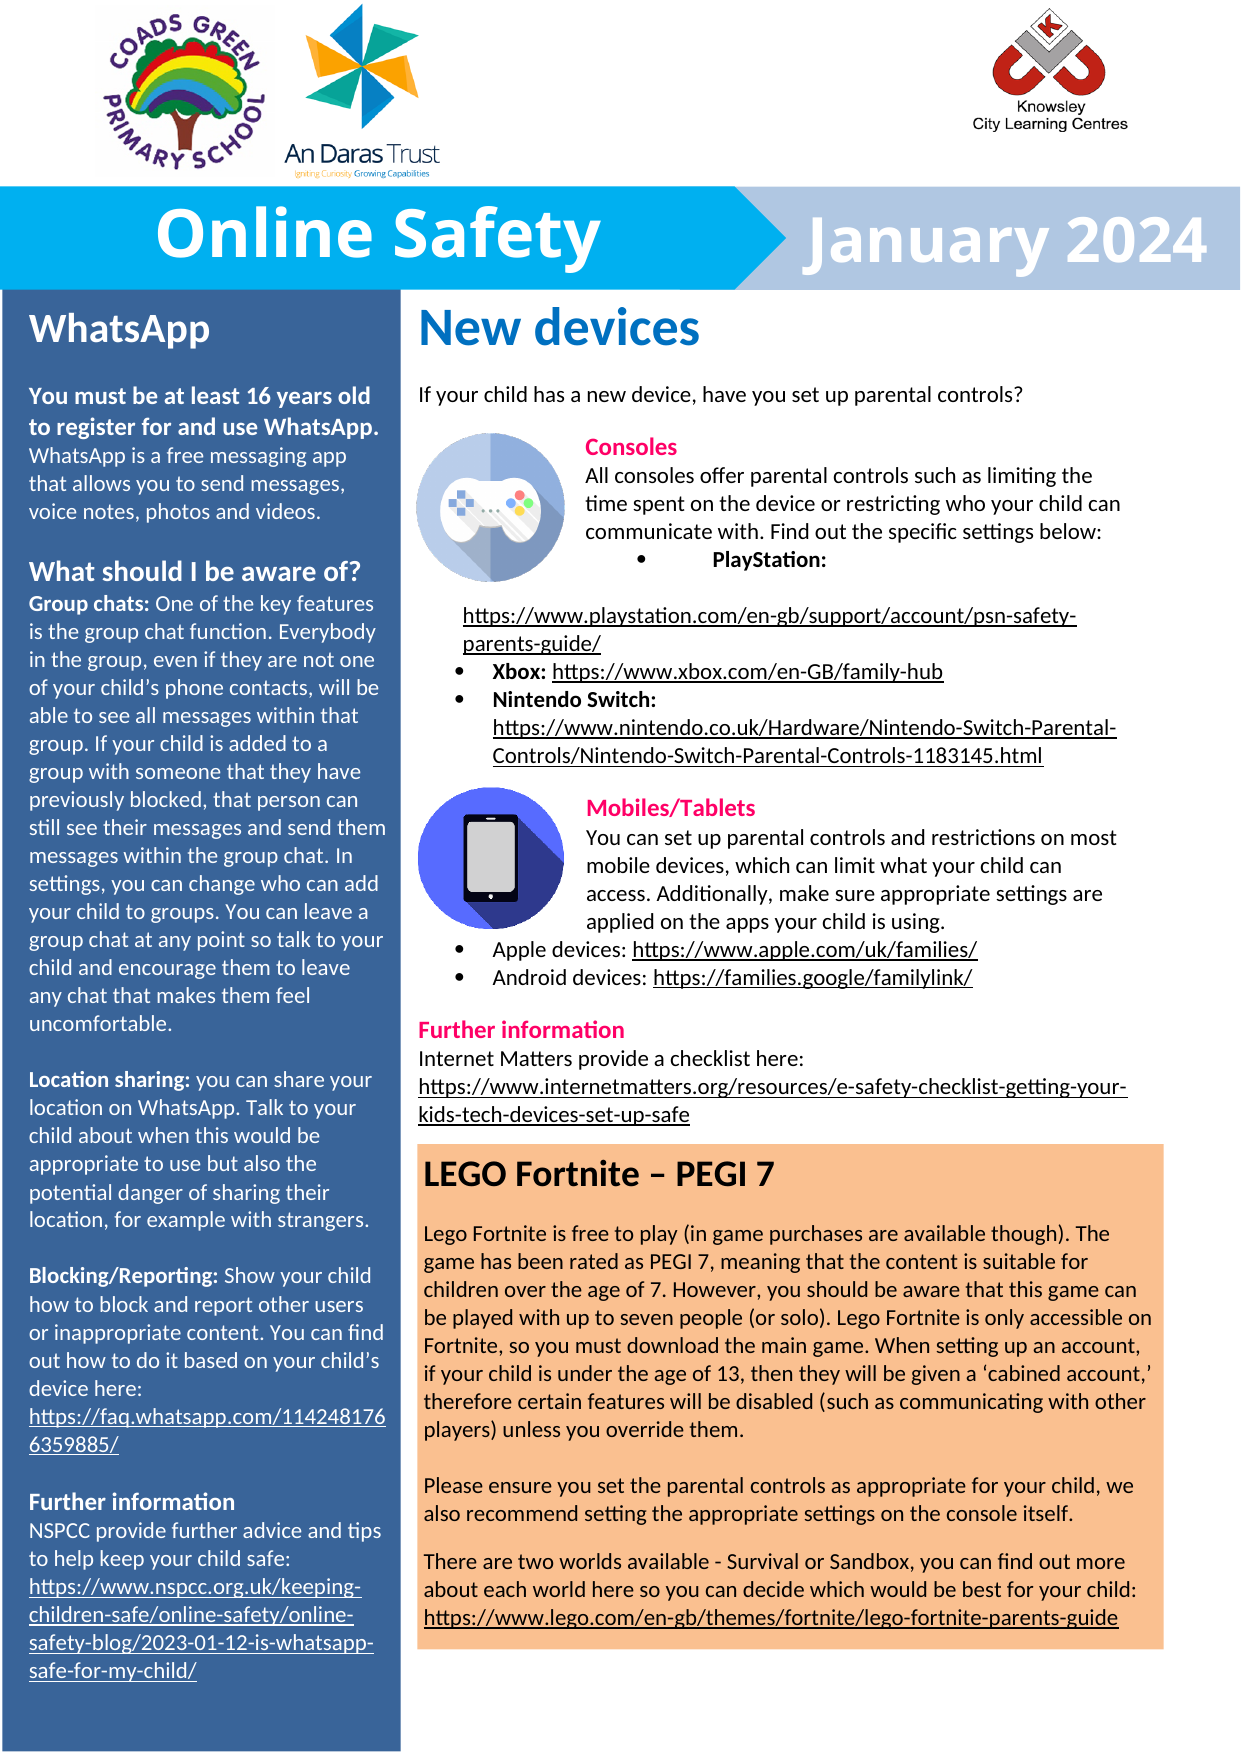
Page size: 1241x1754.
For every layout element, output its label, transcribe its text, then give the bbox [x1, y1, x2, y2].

text All consoles offer parental controls such as limiting the time spent on the device or restricting who your child can communicate with. Find out the specific settings below: [567, 461, 1128, 545]
list Apple devices: https://www.apple.com/uk/families/ [150, 935, 1128, 963]
text Mobiles/Tablets [567, 792, 1128, 823]
text You can set up parental controls and restrictions on most mobile devices, which can limit what your child can access. Additionally, make sure appropriate settings are applied on the apps your child is using. [112, 823, 1128, 935]
list Nintendo Switch: https://www.nintendo.co.uk/Hardware/Nintendo-Switch-Parental-Controls/Nintendo-Switch-Parental-Controls-1183145.html [150, 685, 1128, 769]
text Consoles [112, 431, 414, 461]
picture [73, 0, 1167, 186]
text Internet Matters provide a checklist here: [112, 1044, 1128, 1072]
text Mobiles/Tablets [112, 792, 413, 823]
list Android devices: https://families.google/familylink/ [150, 963, 1128, 991]
text New devices [112, 293, 1128, 359]
text Further information [112, 1014, 1128, 1044]
list PlayStation: https://www.playstation.com/en-gb/support/account/psn-safety-parents-guide/ [127, 545, 1128, 657]
text All consoles offer parental controls such as limiting the time spent on the device or restricting who your child can communicate with. Find out the specific settings below: [112, 461, 414, 545]
list Xbox: https://www.xbox.com/en-GB/family-hub [150, 657, 1128, 685]
text If your child has a new device, have you set up parental controls? [112, 380, 1128, 408]
picture [413, 782, 567, 934]
text Consoles [567, 431, 1128, 461]
picture [414, 430, 567, 585]
text https://www.internetmatters.org/resources/e-safety-checklist-getting-your-kids-tech-devices-set-up-safe [112, 1072, 1128, 1128]
